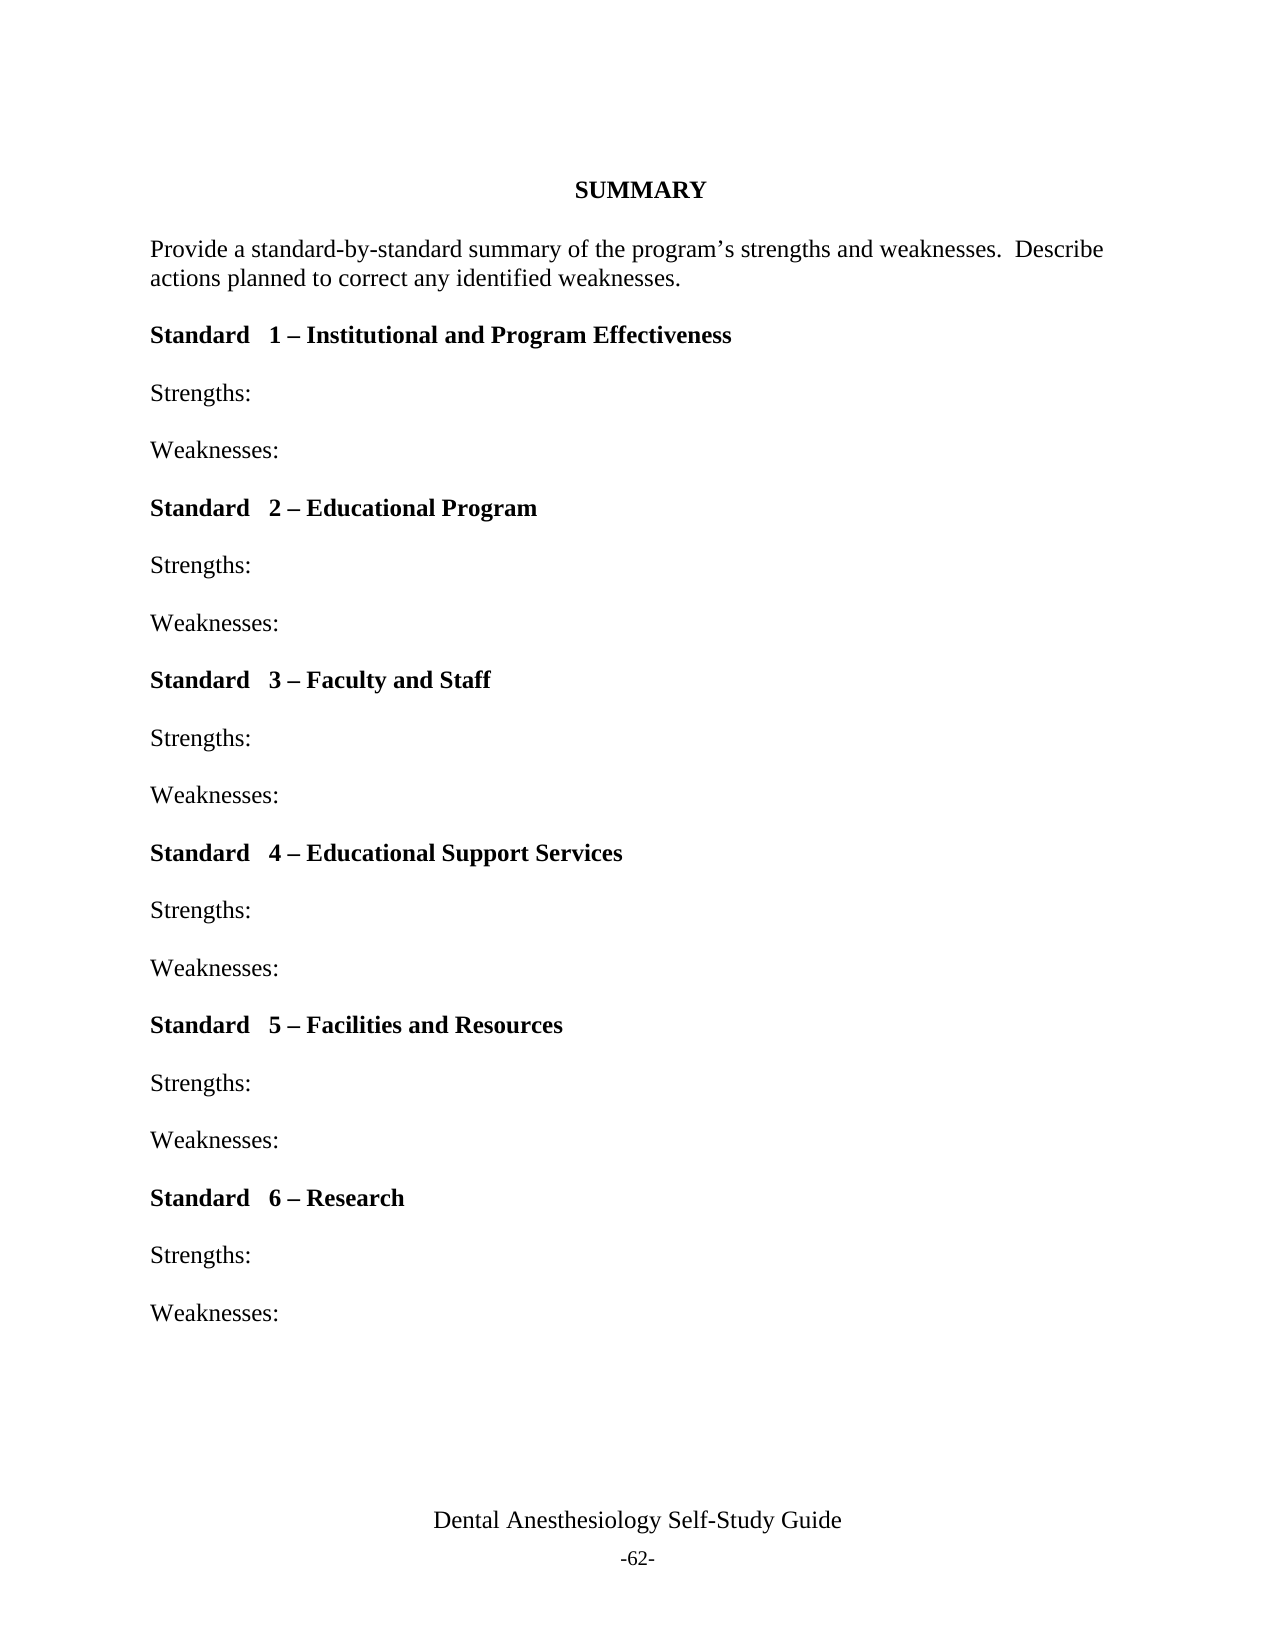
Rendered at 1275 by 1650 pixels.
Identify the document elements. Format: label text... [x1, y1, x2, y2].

text Weaknesses: [150, 953, 1125, 982]
text Weaknesses: [150, 608, 1125, 637]
text Strengths: [150, 550, 1125, 579]
text Standard 5 – Facilities and Resources [150, 1010, 1125, 1039]
subtitle SUMMARY [150, 175, 1125, 204]
text Weaknesses: [150, 780, 1125, 809]
text Standard 2 – Educational Program [150, 493, 1125, 522]
text Standard 1 – Institutional and Program Effectiveness [150, 320, 1125, 349]
text Standard 6 – Research [150, 1183, 1125, 1212]
text Strengths: [150, 378, 1125, 407]
text Strengths: [150, 1240, 1125, 1269]
text Provide a standard-by-standard summary of the program’s strengths and weaknesses. Describe actions planned to correct any identified weaknesses. [150, 234, 1125, 292]
text Weaknesses: [150, 435, 1125, 464]
text Standard 3 – Faculty and Staff [150, 665, 1125, 694]
text Strengths: [150, 1068, 1125, 1097]
text Weaknesses: [150, 1298, 1125, 1327]
text Strengths: [150, 895, 1125, 924]
text Weaknesses: [150, 1125, 1125, 1154]
text Strengths: [150, 723, 1125, 752]
text Standard 4 – Educational Support Services [150, 838, 1125, 867]
